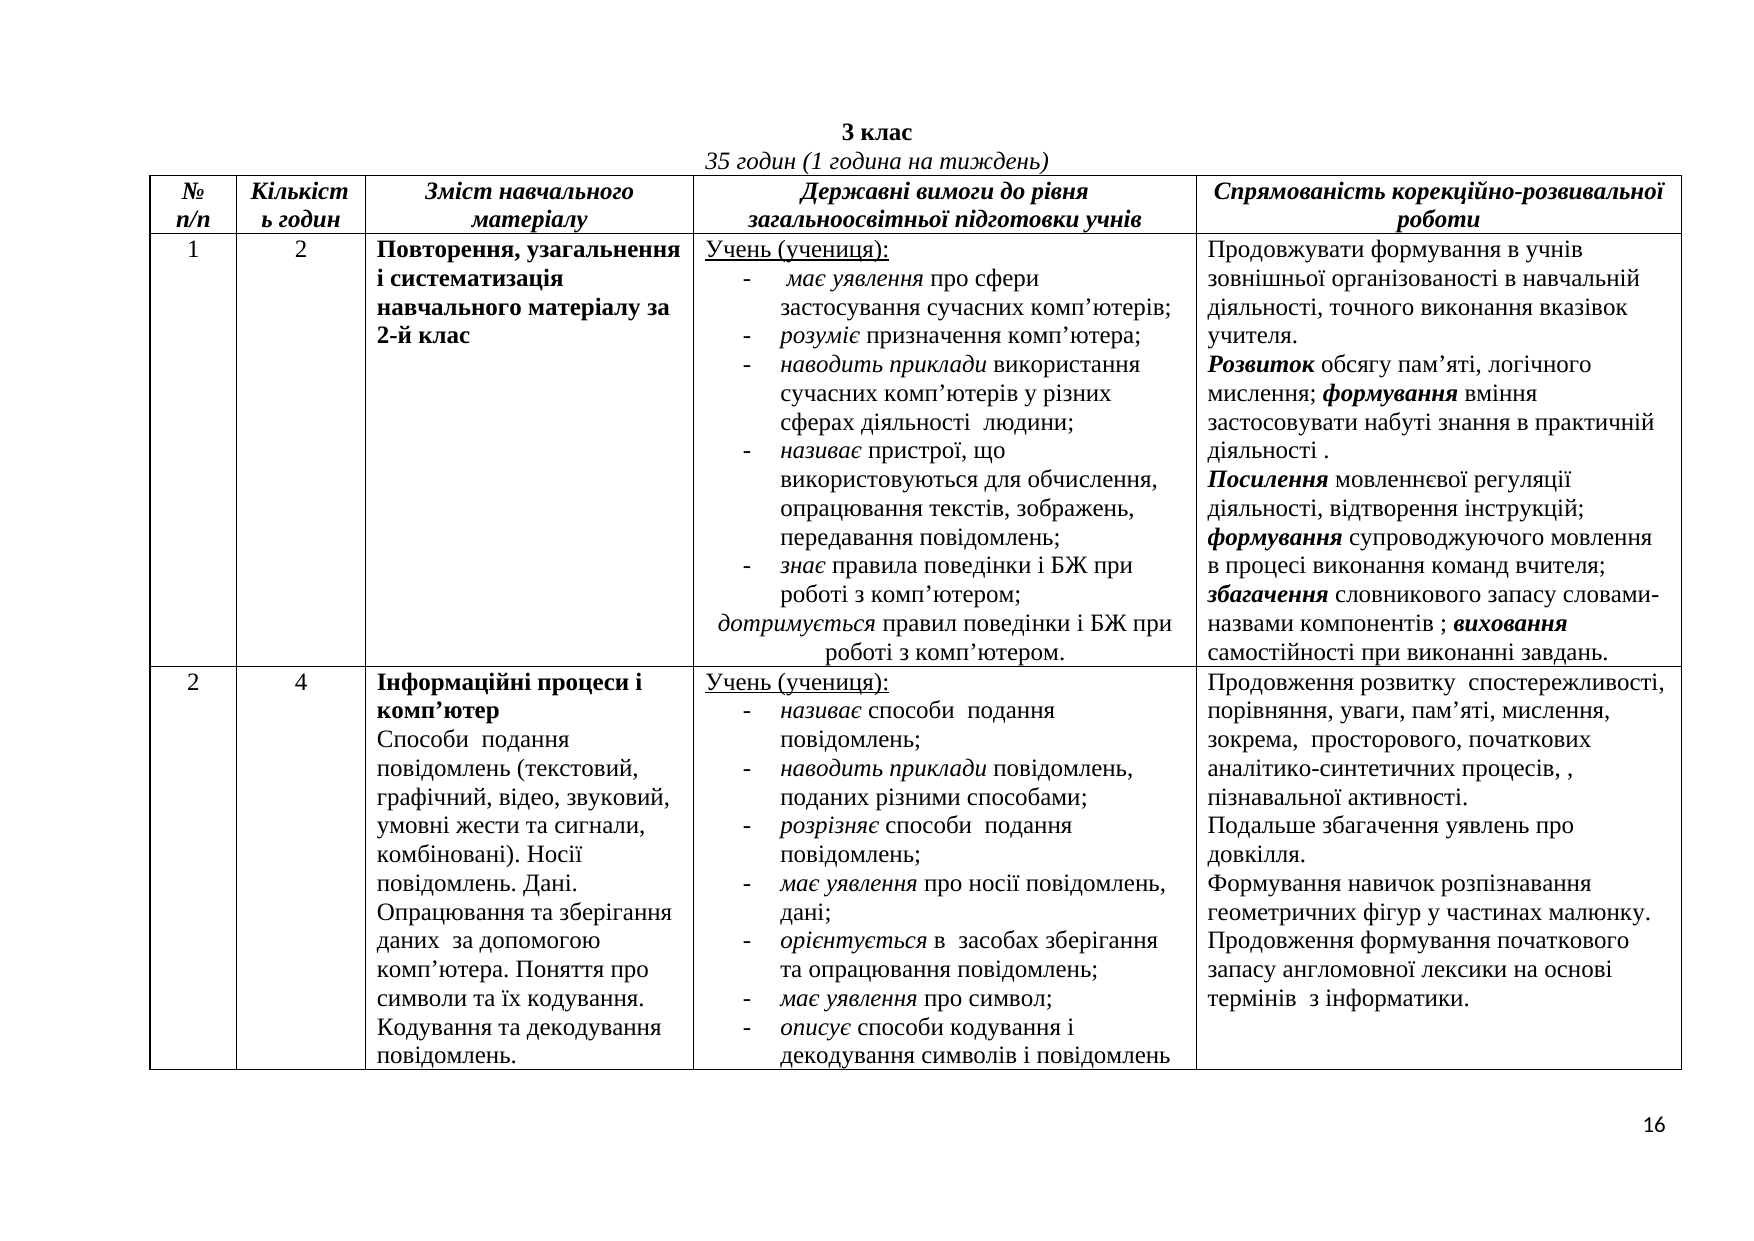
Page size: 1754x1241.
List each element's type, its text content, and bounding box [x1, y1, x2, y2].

table_cell 2 [151, 667, 236, 1069]
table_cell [694, 667, 1196, 1069]
table_header Зміст навчального матеріалу [366, 176, 693, 233]
text 3 клас [88, 117, 1665, 146]
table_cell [366, 667, 693, 1069]
table_header Державні вимоги до рівня загальноосвітньої підготовки учнів [694, 176, 1196, 233]
table_cell 4 [237, 667, 365, 1069]
table_cell 1 [151, 234, 236, 666]
table_cell Продовжувати формування в учнів зовнішньої організованості в навчальній діяльності, точного виконання вказівок учителя. Розвиток обсягу пам’яті, логічного мислення; формування вміння застосовувати набуті знання в практичній діяльності . Посилення мовленнєвої регуляції діяльності, відтворення інструкцій; формування супроводжуючого мовлення в процесі виконання команд вчителя; збагачення словникового запасу словами-назвами компонентів ; виховання самостійності при виконанні завдань. [1197, 234, 1681, 666]
table_header Кількість годин [237, 176, 365, 233]
table_cell Учень (учениця): має уявлення про сфери застосування сучасних комп’ютерів; розуміє призначення комп’ютера; наводить приклади використання сучасних комп’ютерів у різних сферах діяльності людини; називає пристрої, що використовуються для обчислення, опрацювання текстів, зображень, передавання повідомлень; знає правила поведінки і БЖ при роботі з комп’ютером; дотримується правил поведінки і БЖ при роботі з комп’ютером. [694, 234, 1196, 666]
table_cell Повторення, узагальнення і систематизація навчального матеріалу за 2-й клас [366, 234, 693, 666]
text 35 годин (1 година на тиждень) [88, 146, 1665, 175]
table_cell 2 [237, 234, 365, 666]
table_header № п/п [151, 176, 236, 233]
table_header Спрямованість корекційно-розвивальної роботи [1197, 176, 1681, 233]
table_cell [1197, 667, 1681, 1069]
